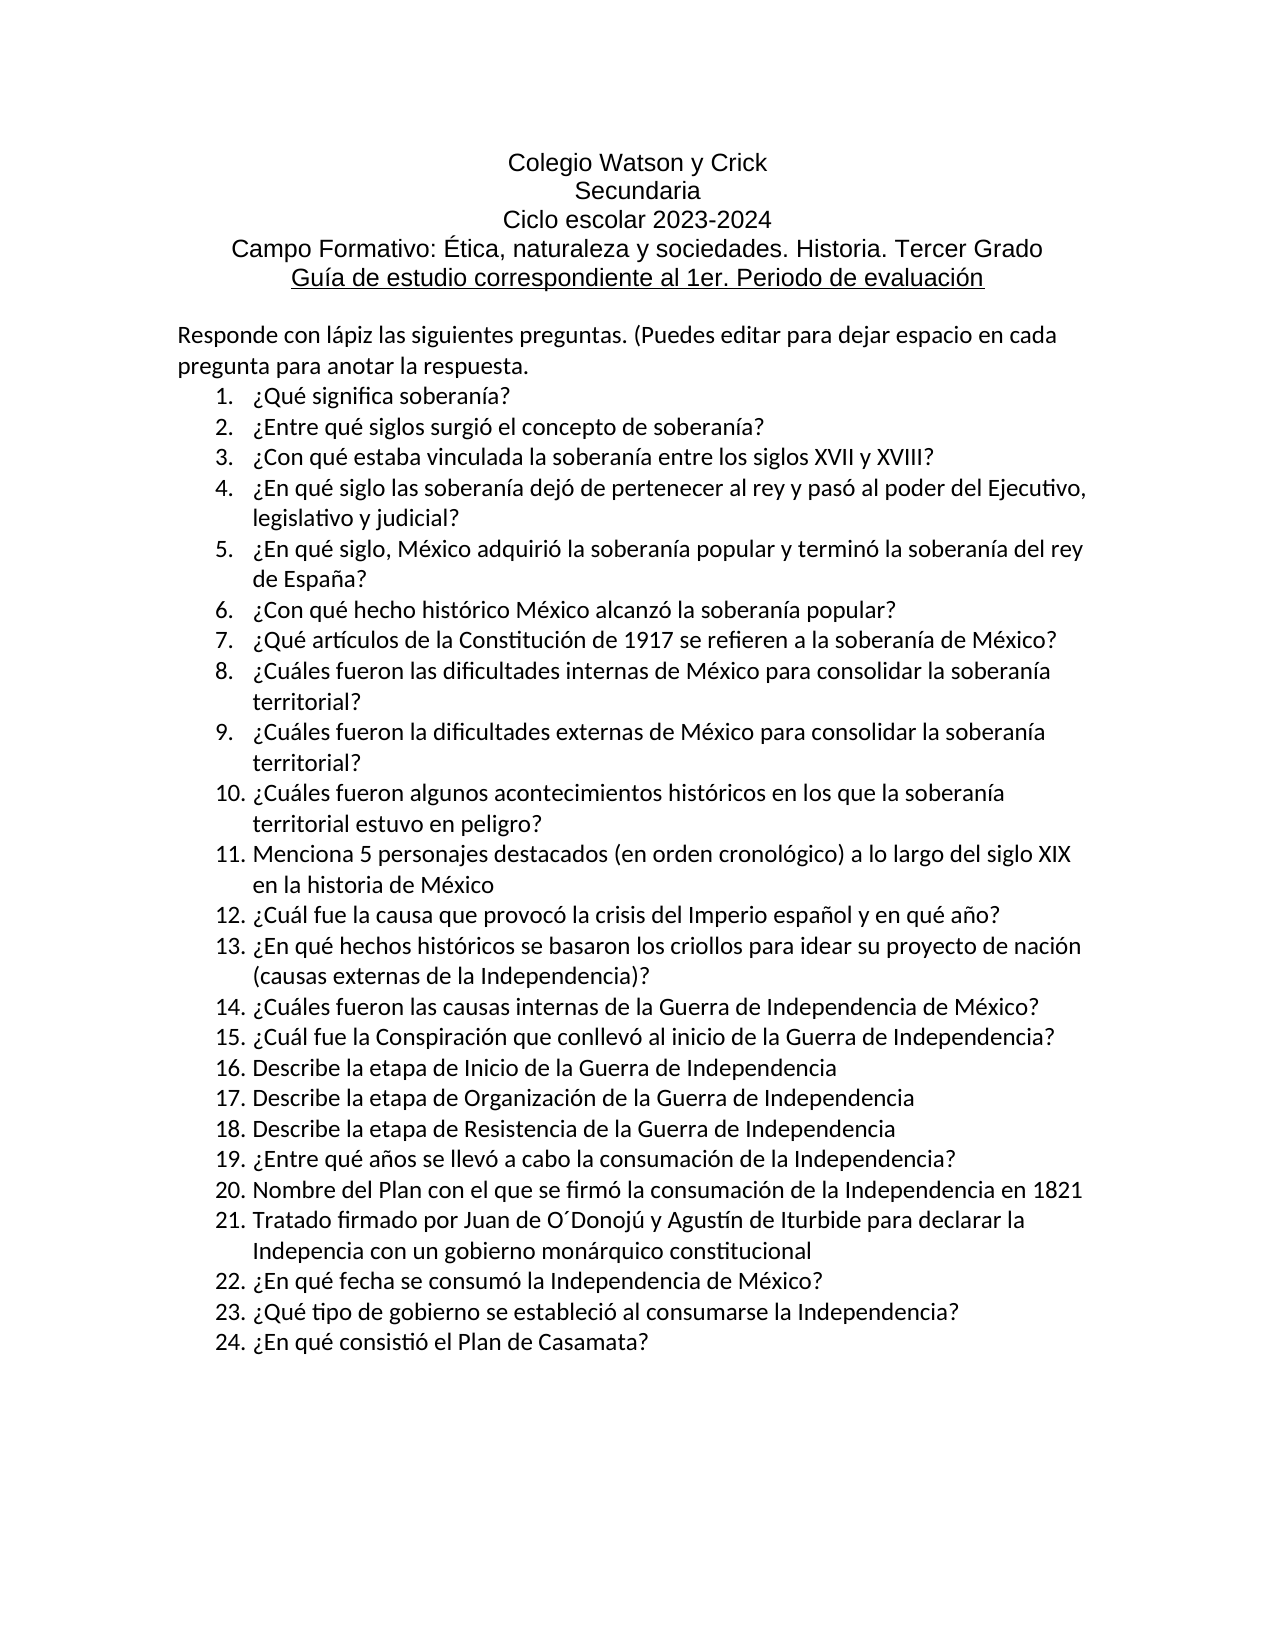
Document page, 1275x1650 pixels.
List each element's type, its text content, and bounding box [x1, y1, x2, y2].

list Describe la etapa de Resistencia de la Guerra de Independencia [215, 1113, 1098, 1143]
list Describe la etapa de Organización de la Guerra de Independencia [215, 1082, 1098, 1113]
text Colegio Watson y Crick [177, 148, 1098, 176]
list ¿Entre qué siglos surgió el concepto de soberanía? [215, 411, 1098, 441]
list ¿Qué tipo de gobierno se estableció al consumarse la Independencia? [215, 1296, 1098, 1327]
text Ciclo escolar 2023-2024 [177, 205, 1098, 234]
list ¿En qué siglo, México adquirió la soberanía popular y terminó la soberanía del rey de España? [215, 533, 1098, 594]
list ¿Cuáles fueron la dificultades externas de México para consolidar la soberanía territorial? [215, 716, 1098, 777]
list ¿Cuáles fueron las causas internas de la Guerra de Independencia de México? [215, 991, 1098, 1021]
list ¿En qué siglo las soberanía dejó de pertenecer al rey y pasó al poder del Ejecutivo, legislativo y judicial? [215, 472, 1098, 533]
list Describe la etapa de Inicio de la Guerra de Independencia [215, 1052, 1098, 1082]
list ¿Cuáles fueron algunos acontecimientos históricos en los que la soberanía territorial estuvo en peligro? [215, 777, 1098, 838]
list Menciona 5 personajes destacados (en orden cronológico) a lo largo del siglo XIX en la historia de México [215, 838, 1098, 899]
list Tratado firmado por Juan de O´Donojú y Agustín de Iturbide para declarar la Indepencia con un gobierno monárquico constitucional [215, 1204, 1098, 1266]
text Guía de estudio correspondiente al 1er. Periodo de evaluación [177, 263, 1098, 291]
list ¿Entre qué años se llevó a cabo la consumación de la Independencia? [215, 1143, 1098, 1174]
list ¿Cuál fue la Conspiración que conllevó al inicio de la Guerra de Independencia? [215, 1021, 1098, 1052]
list ¿En qué hechos históricos se basaron los criollos para idear su proyecto de nación (causas externas de la Independencia)? [215, 930, 1098, 991]
text Responde con lápiz las siguientes preguntas. (Puedes editar para dejar espacio en cada pregunta para anotar la respuesta. [177, 319, 1098, 380]
list Nombre del Plan con el que se firmó la consumación de la Independencia en 1821 [215, 1174, 1098, 1204]
list ¿Qué significa soberanía? [215, 380, 1098, 411]
list ¿En qué fecha se consumó la Independencia de México? [215, 1266, 1098, 1296]
list ¿Cuál fue la causa que provocó la crisis del Imperio español y en qué año? [215, 899, 1098, 930]
list ¿Cuáles fueron las dificultades internas de México para consolidar la soberanía territorial? [215, 655, 1098, 716]
list ¿Con qué estaba vinculada la soberanía entre los siglos XVII y XVIII? [215, 441, 1098, 472]
list ¿Qué artículos de la Constitución de 1917 se refieren a la soberanía de México? [215, 624, 1098, 655]
list ¿En qué consistió el Plan de Casamata? [215, 1327, 1098, 1357]
text Campo Formativo: Ética, naturaleza y sociedades. Historia. Tercer Grado [177, 234, 1098, 263]
list ¿Con qué hecho histórico México alcanzó la soberanía popular? [215, 594, 1098, 624]
text Secundaria [177, 176, 1098, 205]
